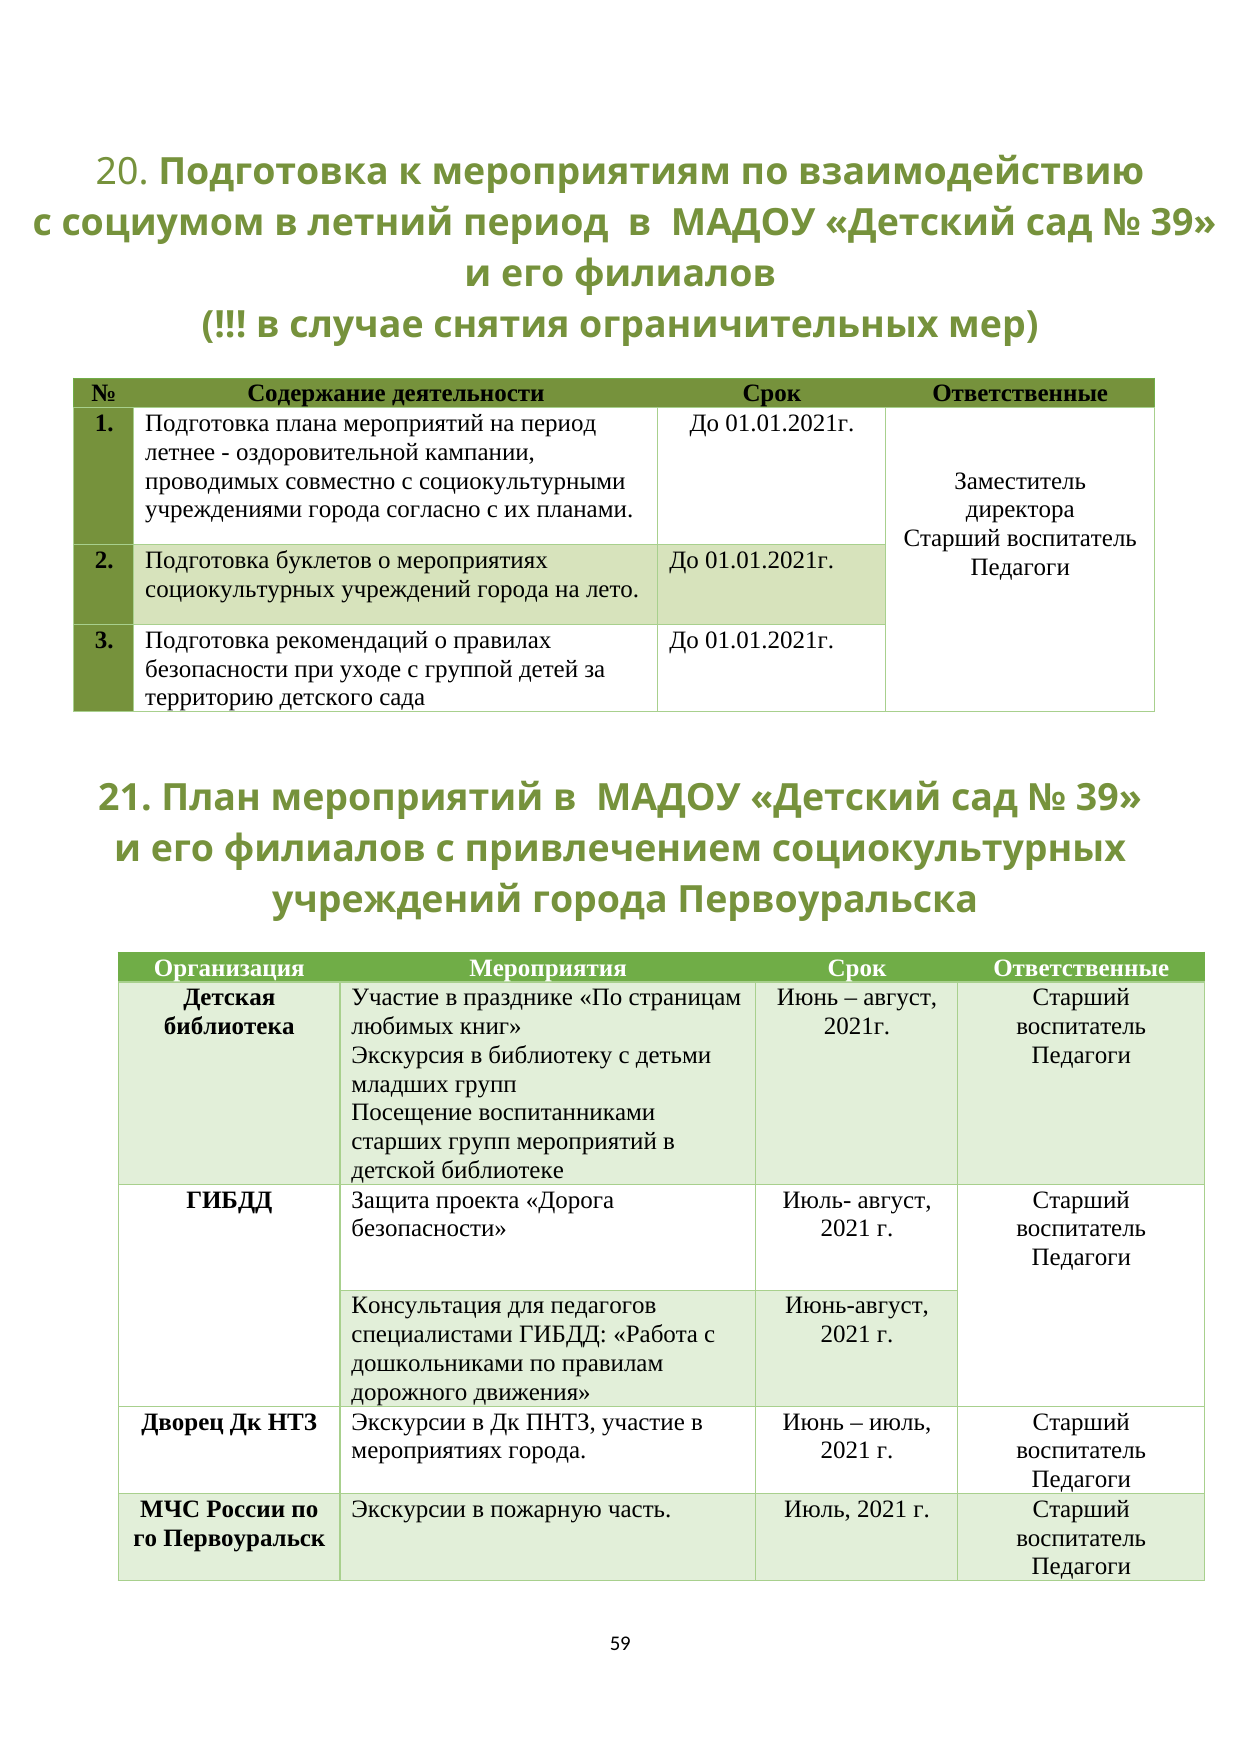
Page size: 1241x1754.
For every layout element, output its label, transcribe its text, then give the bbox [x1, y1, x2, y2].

table_header Содержание деятельности [134, 379, 658, 407]
table_cell Экскурсии в Дк ПНТЗ, участие в мероприятиях города. [341, 1407, 755, 1493]
table_cell Подготовка плана мероприятий на период летнее - оздоровительной кампании, проводимых совместно с социокультурными учреждениями города согласно с их планами. [134, 408, 657, 544]
table_cell Подготовка буклетов о мероприятиях социокультурных учреждений города на лето. [134, 545, 657, 624]
text 21. План мероприятий в МАДОУ «Детский сад № 39» [0, 770, 1240, 821]
table_cell Июль, 2021 г. [756, 1494, 957, 1580]
table_cell Июнь – август, 2021г. [756, 983, 957, 1184]
table_cell До 01.01.2021г. [658, 408, 885, 544]
table_header Ответственные [958, 953, 1204, 981]
table_cell Старший воспитатель Педагоги [958, 983, 1204, 1184]
table_cell Июль- август, 2021 г. [756, 1185, 957, 1289]
table_header Организация [119, 953, 340, 981]
table_cell До 01.01.2021г. [658, 545, 885, 624]
table_cell Старший воспитатель Педагоги [958, 1407, 1204, 1493]
text и его филиалов [0, 247, 1240, 298]
table_cell Защита проекта «Дорога безопасности» [341, 1185, 755, 1289]
table_cell Дворец Дк НТЗ [119, 1407, 339, 1493]
text с социумом в летний период в МАДОУ «Детский сад № 39» [0, 196, 1240, 247]
table_header Мероприятия [340, 953, 756, 981]
table_cell Консультация для педагогов специалистами ГИБДД: «Работа с дошкольниками по правилам дорожного движения» [341, 1291, 755, 1406]
table_cell 1. [74, 408, 133, 544]
table_cell Июнь-август, 2021 г. [756, 1291, 957, 1406]
table_cell Заместитель директора Старший воспитатель Педагоги [886, 408, 1154, 711]
table_cell 2. [74, 545, 133, 624]
text и его филиалов с привлечением социокультурных [0, 821, 1240, 872]
text учреждений города Первоуральска [0, 872, 1240, 923]
table_cell ГИБДД [119, 1185, 339, 1406]
table_cell 3. [74, 625, 133, 711]
table_cell Старший воспитатель Педагоги [958, 1185, 1204, 1406]
table_header Срок [756, 953, 958, 981]
text 20. Подготовка к мероприятиям по взаимодействию [0, 144, 1240, 196]
table_cell Детская библиотека [119, 983, 339, 1184]
table_cell Июнь – июль, 2021 г. [756, 1407, 957, 1493]
table_cell До 01.01.2021г. [658, 625, 885, 711]
table_header № [74, 379, 134, 407]
table_cell МЧС России по го Первоуральск [119, 1494, 339, 1580]
table_header Ответственные [886, 379, 1154, 407]
table_cell Старший воспитатель Педагоги [958, 1494, 1204, 1580]
table_header Срок [658, 379, 886, 407]
text (!!! в случае снятия ограничительных мер) [0, 298, 1240, 349]
table_cell Подготовка рекомендаций о правилах безопасности при уходе с группой детей за территорию детского сада [134, 625, 657, 711]
table_cell Экскурсии в пожарную часть. [341, 1494, 755, 1580]
table_cell Участие в празднике «По страницам любимых книг» Экскурсия в библиотеку с детьми младших групп Посещение воспитанниками старших групп мероприятий в детской библиотеке [341, 983, 755, 1184]
